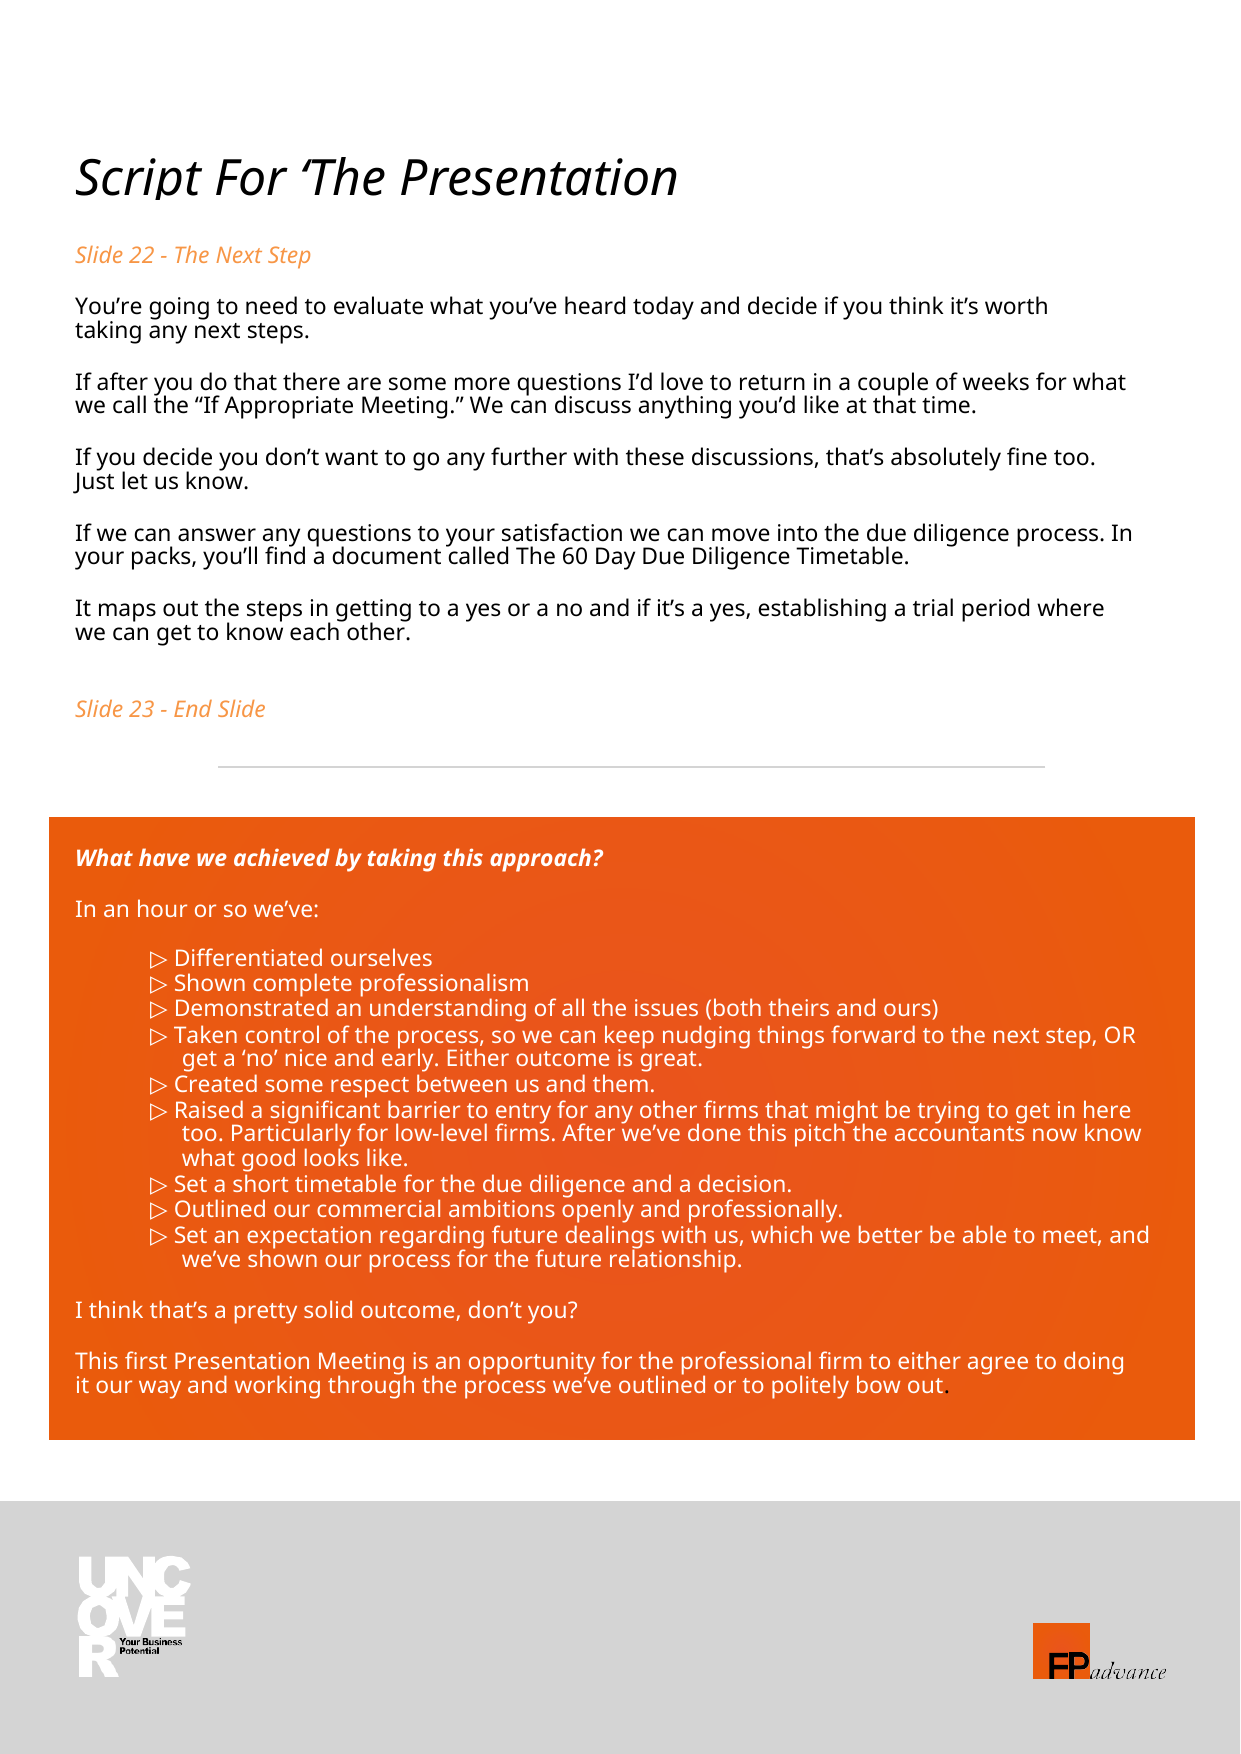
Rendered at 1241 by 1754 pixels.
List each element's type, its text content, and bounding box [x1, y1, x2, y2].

text I think that’s a pretty solid outcome, don’t you? [75, 1294, 1180, 1326]
picture [49, 817, 1195, 1440]
text ▷ Raised a significant barrier to entry for any other firms that might be trying to get in here too. Particularly for low-level firms. After we’ve done this pitch the accountants now know what good looks like. [150, 1098, 1142, 1173]
picture [1033, 1623, 1166, 1679]
text It maps out the steps in getting to a yes or a no and if it’s a yes, establishing a trial period where we can get to know each other. [75, 596, 1131, 647]
text Slide 23 - End Slide [75, 693, 1180, 724]
text ▷ Set an expectation regarding future dealings with us, which we better be able to meet, and we’ve shown our process for the future relationship. [150, 1224, 1170, 1274]
text ▷ Outlined our commercial ambitions openly and professionally. [150, 1197, 1180, 1222]
text ▷ Shown complete professionalism [150, 972, 1180, 997]
subtitle What have we achieved by taking this approach? [75, 842, 1180, 873]
text If after you do that there are some more questions I’d love to return in a couple of weeks for what we call the “If Appropriate Meeting.” We can discuss anything you’d like at that time. [75, 370, 1157, 420]
text Slide 22 - The Next Step [75, 239, 1180, 271]
text ▷ Set a short timetable for the due diligence and a decision. [150, 1173, 1180, 1197]
text If you decide you don’t want to go any further with these discussions, that’s absolutely fine too. Just let us know. [75, 445, 1128, 496]
picture [79, 1636, 182, 1677]
text ▷ Differentiated ourselves [150, 944, 1180, 972]
text This first Presentation Meeting is an opportunity for the professional firm to either agree to doing it our way and working through the process we’ve outlined or to politely bow out. [75, 1349, 1143, 1400]
text If we can answer any questions to your satisfaction we can move into the due diligence process. In your packs, you’ll find a document called The 60 Day Due Diligence Timetable. [75, 521, 1149, 571]
text ▷ Demonstrated an understanding of all the issues (both theirs and ours) [150, 997, 1180, 1022]
text ▷ Taken control of the process, so we can keep nudging things forward to the next step, OR get a ‘no’ nice and early. Either outcome is great. [150, 1023, 1137, 1073]
text You’re going to need to evaluate what you’ve heard today and decide if you think it’s worth taking any next steps. [75, 294, 1109, 345]
text In an hour or so we’ve: [75, 893, 1180, 924]
text ▷ Created some respect between us and them. [150, 1073, 1180, 1097]
